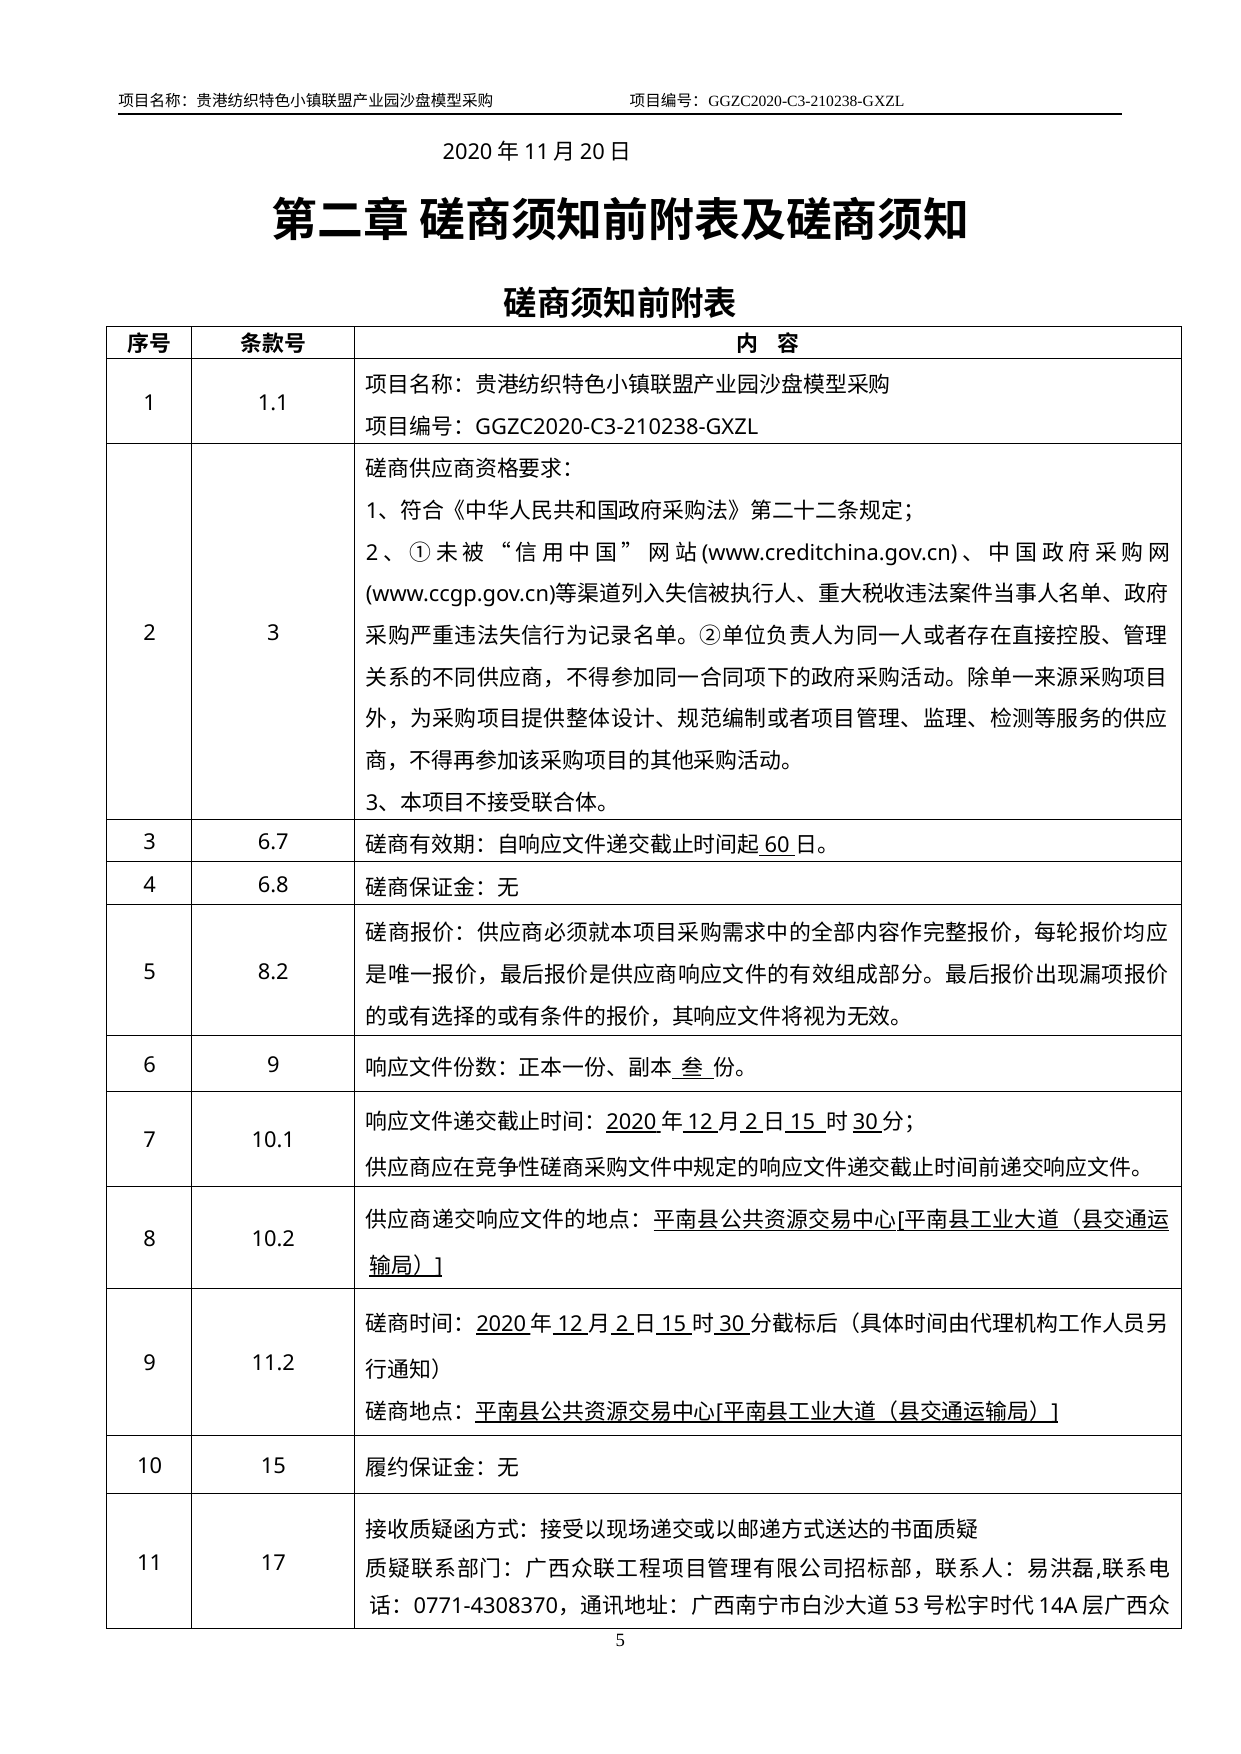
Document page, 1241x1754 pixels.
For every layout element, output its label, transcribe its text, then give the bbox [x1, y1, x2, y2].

table_cell 11.2 [192, 1289, 354, 1434]
table_cell 履约保证金：无 [355, 1436, 1181, 1492]
table_cell 10.1 [192, 1092, 354, 1186]
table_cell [355, 1494, 1181, 1628]
table_cell 磋商时间：2020年 12 月 2 日 15 时 30 分截标后（具体时间由代理机构工作人员另行通知） 磋商地点：平南县公共资源交易中心[平南县工业大道（县交通运输局）] [355, 1289, 1181, 1434]
table_cell 6.7 [192, 820, 354, 861]
table_cell 1 [107, 359, 191, 442]
table_cell 磋商报价：供应商必须就本项目采购需求中的全部内容作完整报价，每轮报价均应是唯一报价，最后报价是供应商响应文件的有效组成部分。最后报价出现漏项报价的或有选择的或有条件的报价，其响应文件将视为无效。 [355, 905, 1181, 1035]
subtitle 第二章 磋商须知前附表及磋商须知 [118, 195, 1122, 247]
table_cell 4 [107, 862, 191, 904]
table_cell 9 [107, 1289, 191, 1434]
table_cell 3 [107, 820, 191, 861]
table_cell 15 [192, 1436, 354, 1492]
table_header 序号 [107, 327, 191, 358]
table_cell 6.8 [192, 862, 354, 904]
table_cell 磋商有效期：自响应文件递交截止时间起 60 日。 [355, 820, 1181, 861]
table_cell 1.1 [192, 359, 354, 442]
table_cell 3 [192, 444, 354, 818]
table_cell 10.2 [192, 1187, 354, 1287]
table_cell 磋商保证金：无 [355, 862, 1181, 904]
table_cell 响应文件份数：正本一份、副本 叁 份。 [355, 1036, 1181, 1091]
text 磋商须知前附表 [118, 274, 1122, 326]
text 2020年 11月20日 [118, 124, 1122, 168]
table_cell 11 [107, 1494, 191, 1628]
table_cell 17 [192, 1494, 354, 1628]
table_cell 磋商供应商资格要求： 1、符合《中华人民共和国政府采购法》第二十二条规定； 2、①未被“信用中国”网站(www.creditchina.gov.cn)、中国政府采购网 (www.ccgp.gov.cn)等渠道列入失信被执行人、重大税收违法案件当事人名单、政府采购严重违法失信行为记录名单。②单位负责人为同一人或者存在直接控股、管理关系的不同供应商，不得参加同一合同项下的政府采购活动。除单一来源采购项目外，为采购项目提供整体设计、规范编制或者项目管理、监理、检测等服务的供应商，不得再参加该采购项目的其他采购活动。 3、本项目不接受联合体。 [355, 444, 1181, 818]
table_cell 8.2 [192, 905, 354, 1035]
table_cell 2 [107, 444, 191, 818]
table_cell 8 [107, 1187, 191, 1287]
table_cell 7 [107, 1092, 191, 1186]
table_header 条款号 [192, 327, 354, 358]
table_cell 供应商递交响应文件的地点：平南县公共资源交易中心[平南县工业大道（县交通运输局）] [355, 1187, 1181, 1287]
table_cell 9 [192, 1036, 354, 1091]
table_cell 6 [107, 1036, 191, 1091]
table_cell 项目名称：贵港纺织特色小镇联盟产业园沙盘模型采购 项目编号：GGZC2020-C3-210238-GXZL [355, 359, 1181, 442]
table_header 内 容 [355, 327, 1181, 358]
table_cell 响应文件递交截止时间：2020年 12 月 2 日 15 时30分； 供应商应在竞争性磋商采购文件中规定的响应文件递交截止时间前递交响应文件。 [355, 1092, 1181, 1186]
table_cell 5 [107, 905, 191, 1035]
table_cell 10 [107, 1436, 191, 1492]
